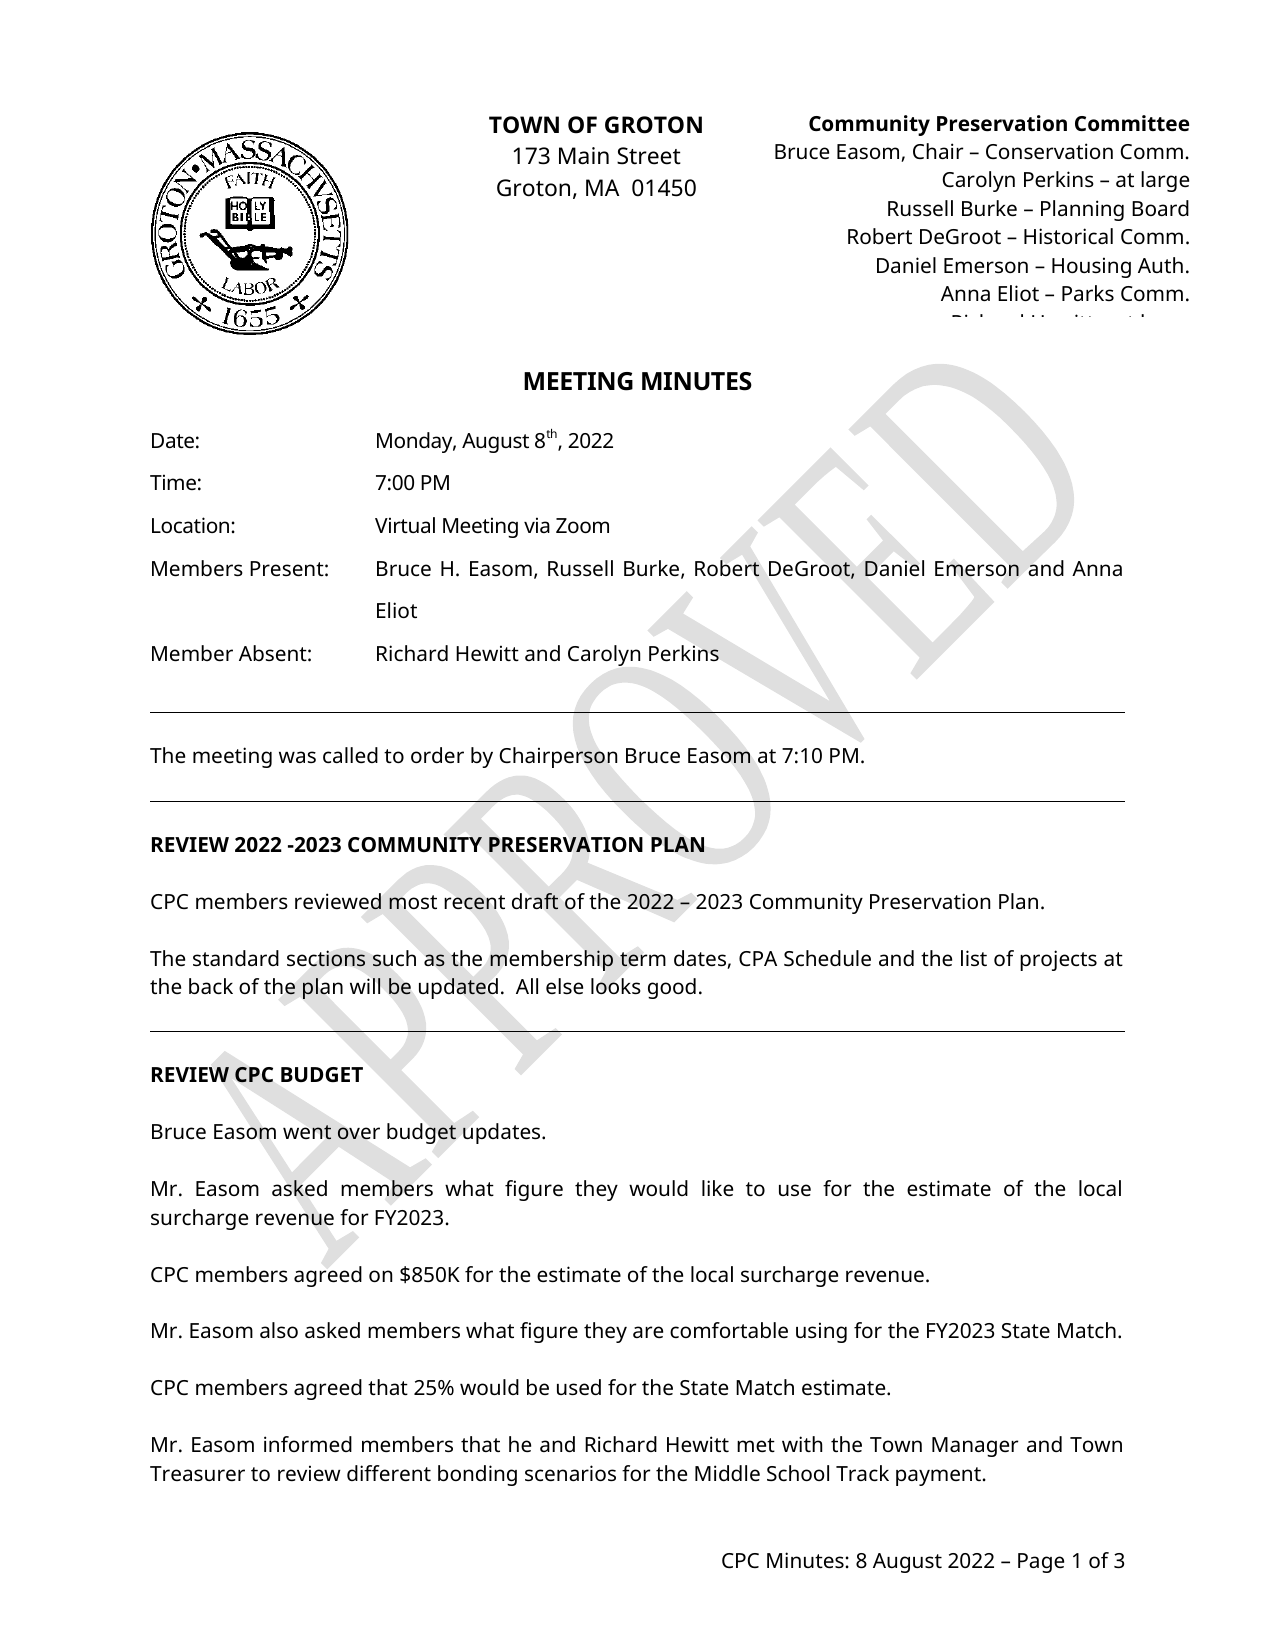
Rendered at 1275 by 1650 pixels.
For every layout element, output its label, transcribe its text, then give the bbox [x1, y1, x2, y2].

text MEETING MINUTES [150, 363, 1125, 397]
text The standard sections such as the membership term dates, CPA Schedule and the list of projects at the back of the plan will be updated. All else looks good. [150, 944, 1125, 1001]
text REVIEW CPC BUDGET [150, 1061, 1125, 1089]
text Date: Monday, August 8th, 2022 [150, 426, 1125, 454]
text Location: Virtual Meeting via Zoom [150, 511, 1125, 539]
text Mr. Easom also asked members what figure they are comfortable using for the FY2023 State Match. [150, 1317, 1125, 1345]
text Bruce Easom went over budget updates. [150, 1117, 1125, 1146]
text Mr. Easom informed members that he and Richard Hewitt met with the Town Manager and Town Treasurer to review different bonding scenarios for the Middle School Track payment. [150, 1430, 1125, 1487]
picture [150, 132, 349, 335]
text REVIEW 2022 -2023 COMMUNITY PRESERVATION PLAN [150, 830, 1125, 858]
text Members Present: Bruce H. Easom, Russell Burke, Robert DeGroot, Daniel Emerson and Anna Eliot [150, 554, 1125, 625]
text Mr. Easom asked members what figure they would like to use for the estimate of the local surcharge revenue for FY2023. [150, 1174, 1125, 1231]
text Member Absent: Richard Hewitt and Carolyn Perkins [150, 639, 1125, 667]
text CPC members agreed on $850K for the estimate of the local surcharge revenue. [150, 1260, 1125, 1288]
text The meeting was called to order by Chairperson Bruce Easom at 7:10 PM. [150, 742, 1125, 770]
text CPC members reviewed most recent draft of the 2022 – 2023 Community Preservation Plan. [150, 887, 1125, 915]
text Time: 7:00 PM [150, 468, 1125, 497]
text CPC members agreed that 25% would be used for the State Match estimate. [150, 1373, 1125, 1402]
